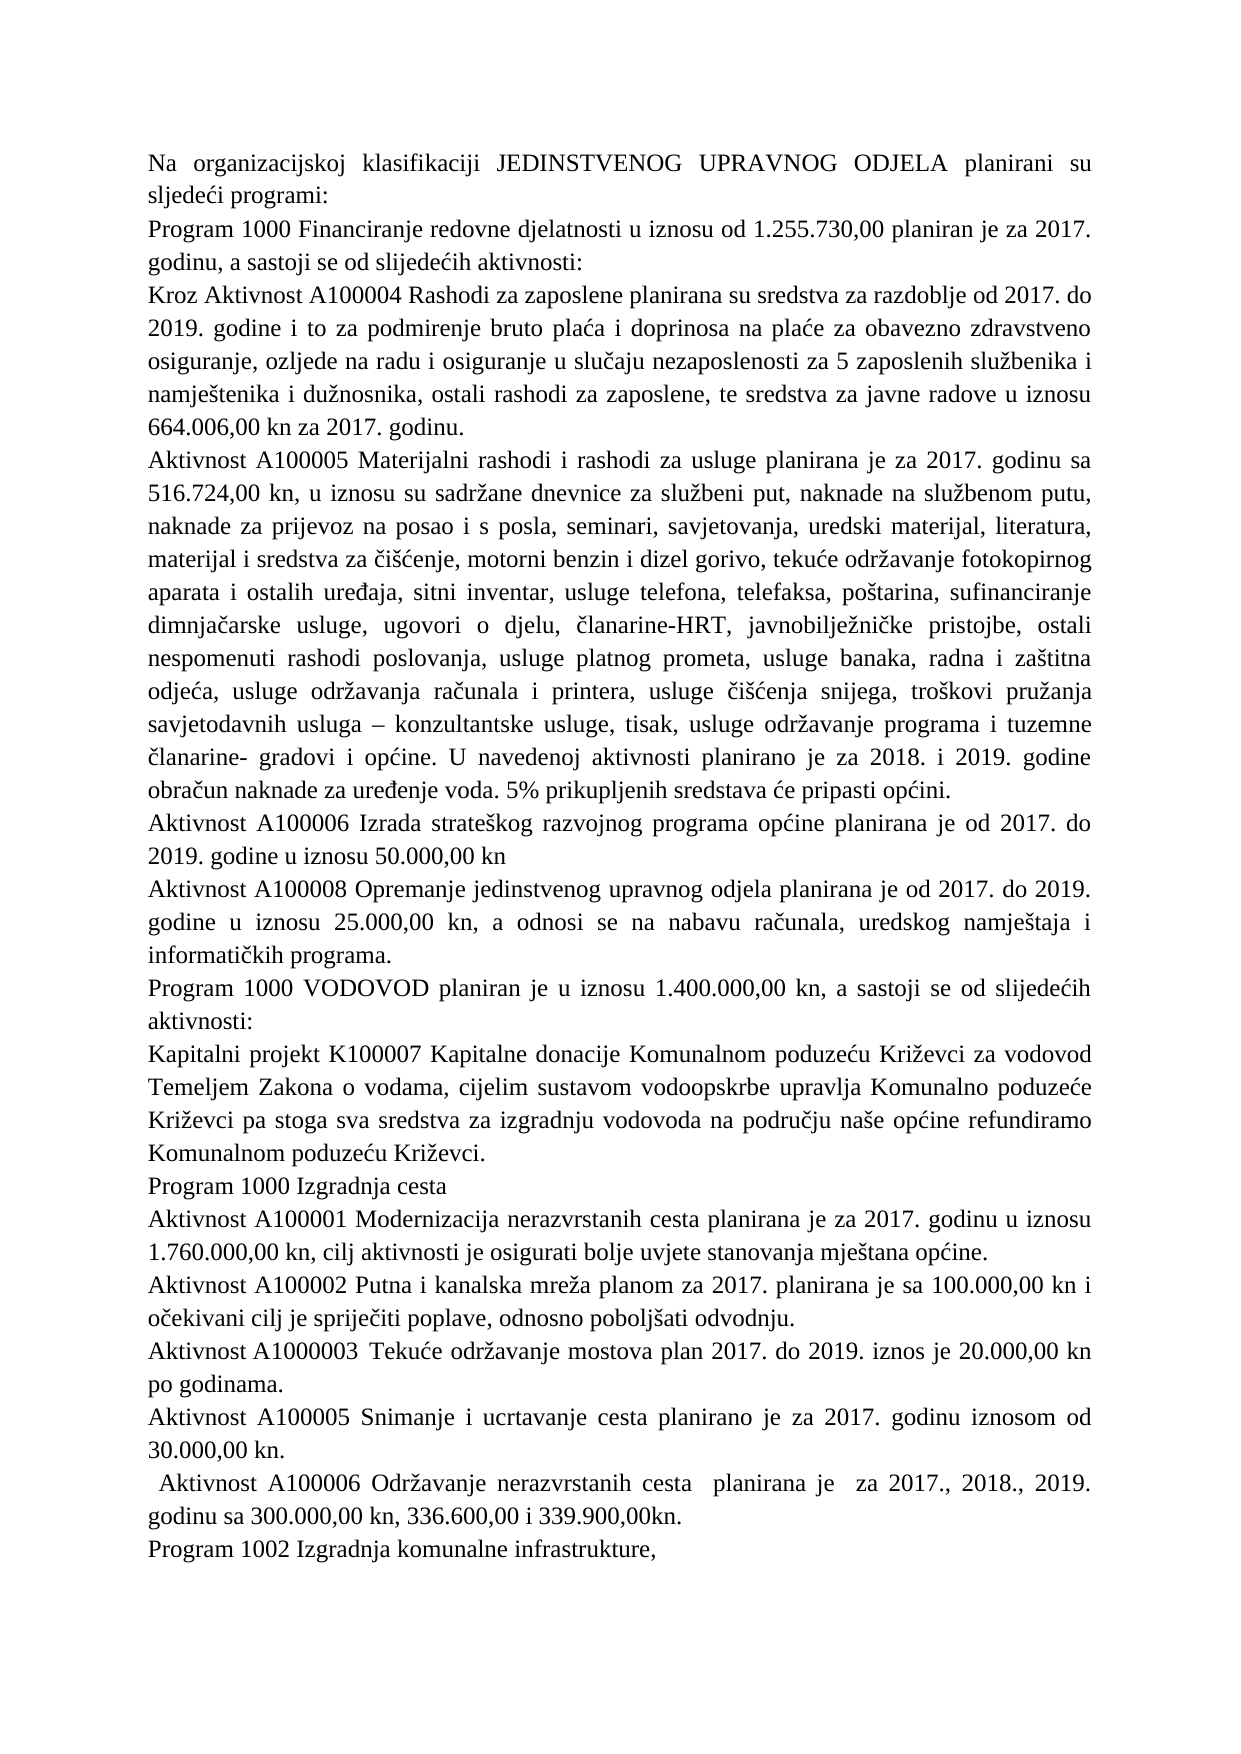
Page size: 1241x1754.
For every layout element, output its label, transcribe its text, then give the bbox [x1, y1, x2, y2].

text Aktivnost A100008 Opremanje jedinstvenog upravnog odjela planirana je od 2017. do 2019. godine u iznosu 25.000,00 kn, a odnosi se na nabavu računala, uredskog namještaja i informatičkih programa. [148, 874, 1093, 969]
text Aktivnost A100002 Putna i kanalska mreža planom za 2017. planirana je sa 100.000,00 kn i očekivani cilj je spriječiti poplave, odnosno poboljšati odvodnju. [148, 1270, 1093, 1332]
text Kroz Aktivnost A100004 Rashodi za zaposlene planirana su sredstva za razdoblje od 2017. do 2019. godine i to za podmirenje bruto plaća i doprinosa na plaće za obavezno zdravstveno osiguranje, ozljede na radu i osiguranje u slučaju nezaposlenosti za 5 zaposlenih službenika i namještenika i dužnosnika, ostali rashodi za zaposlene, te sredstva za javne radove u iznosu 664.006,00 kn za 2017. godinu. [148, 280, 1093, 441]
text Program 1000 VODOVOD planiran je u iznosu 1.400.000,00 kn, a sastoji se od slijedećih aktivnosti: [148, 973, 1093, 1035]
text Program 1002 Izgradnja komunalne infrastrukture, [148, 1534, 1093, 1563]
text Aktivnost A100006 Održavanje nerazvrstanih cesta planirana je za 2017., 2018., 2019. godinu sa 300.000,00 kn, 336.600,00 i 339.900,00kn. [148, 1468, 1093, 1530]
text Aktivnost A100005 Snimanje i ucrtavanje cesta planirano je za 2017. godinu iznosom od 30.000,00 kn. [148, 1402, 1093, 1464]
text Aktivnost A100006 Izrada strateškog razvojnog programa općine planirana je od 2017. do 2019. godine u iznosu 50.000,00 kn [148, 808, 1093, 870]
text Program 1000 Izgradnja cesta [148, 1171, 1093, 1200]
text Kapitalni projekt K100007 Kapitalne donacije Komunalnom poduzeću Križevci za vodovod Temeljem Zakona o vodama, cijelim sustavom vodoopskrbe upravlja Komunalno poduzeće Križevci pa stoga sva sredstva za izgradnju vodovoda na području naše općine refundiramo Komunalnom poduzeću Križevci. [148, 1039, 1093, 1167]
text Program 1000 Financiranje redovne djelatnosti u iznosu od 1.255.730,00 planiran je za 2017. godinu, a sastoji se od slijedećih aktivnosti: [148, 214, 1093, 275]
text Aktivnost A100001 Modernizacija nerazvrstanih cesta planirana je za 2017. godinu u iznosu 1.760.000,00 kn, cilj aktivnosti je osigurati bolje uvjete stanovanja mještana općine. [148, 1204, 1093, 1266]
text Aktivnost A1000003 Tekuće održavanje mostova plan 2017. do 2019. iznos je 20.000,00 kn po godinama. [148, 1336, 1093, 1398]
text Aktivnost A100005 Materijalni rashodi i rashodi za usluge planirana je za 2017. godinu sa 516.724,00 kn, u iznosu su sadržane dnevnice za službeni put, naknade na službenom putu, naknade za prijevoz na posao i s posla, seminari, savjetovanja, uredski materijal, literatura, materijal i sredstva za čišćenje, motorni benzin i dizel gorivo, tekuće održavanje fotokopirnog aparata i ostalih uređaja, sitni inventar, usluge telefona, telefaksa, poštarina, sufinanciranje dimnjačarske usluge, ugovori o djelu, članarine-HRT, javnobilježničke pristojbe, ostali nespomenuti rashodi poslovanja, usluge platnog prometa, usluge banaka, radna i zaštitna odjeća, usluge održavanja računala i printera, usluge čišćenja snijega, troškovi pružanja savjetodavnih usluga – konzultantske usluge, tisak, usluge održavanje programa i tuzemne članarine- gradovi i općine. U navedenoj aktivnosti planirano je za 2018. i 2019. godine obračun naknade za uređenje voda. 5% prikupljenih sredstava će pripasti općini. [148, 445, 1093, 804]
text Na organizacijskoj klasifikaciji JEDINSTVENOG UPRAVNOG ODJELA planirani su sljedeći programi: [148, 148, 1093, 209]
